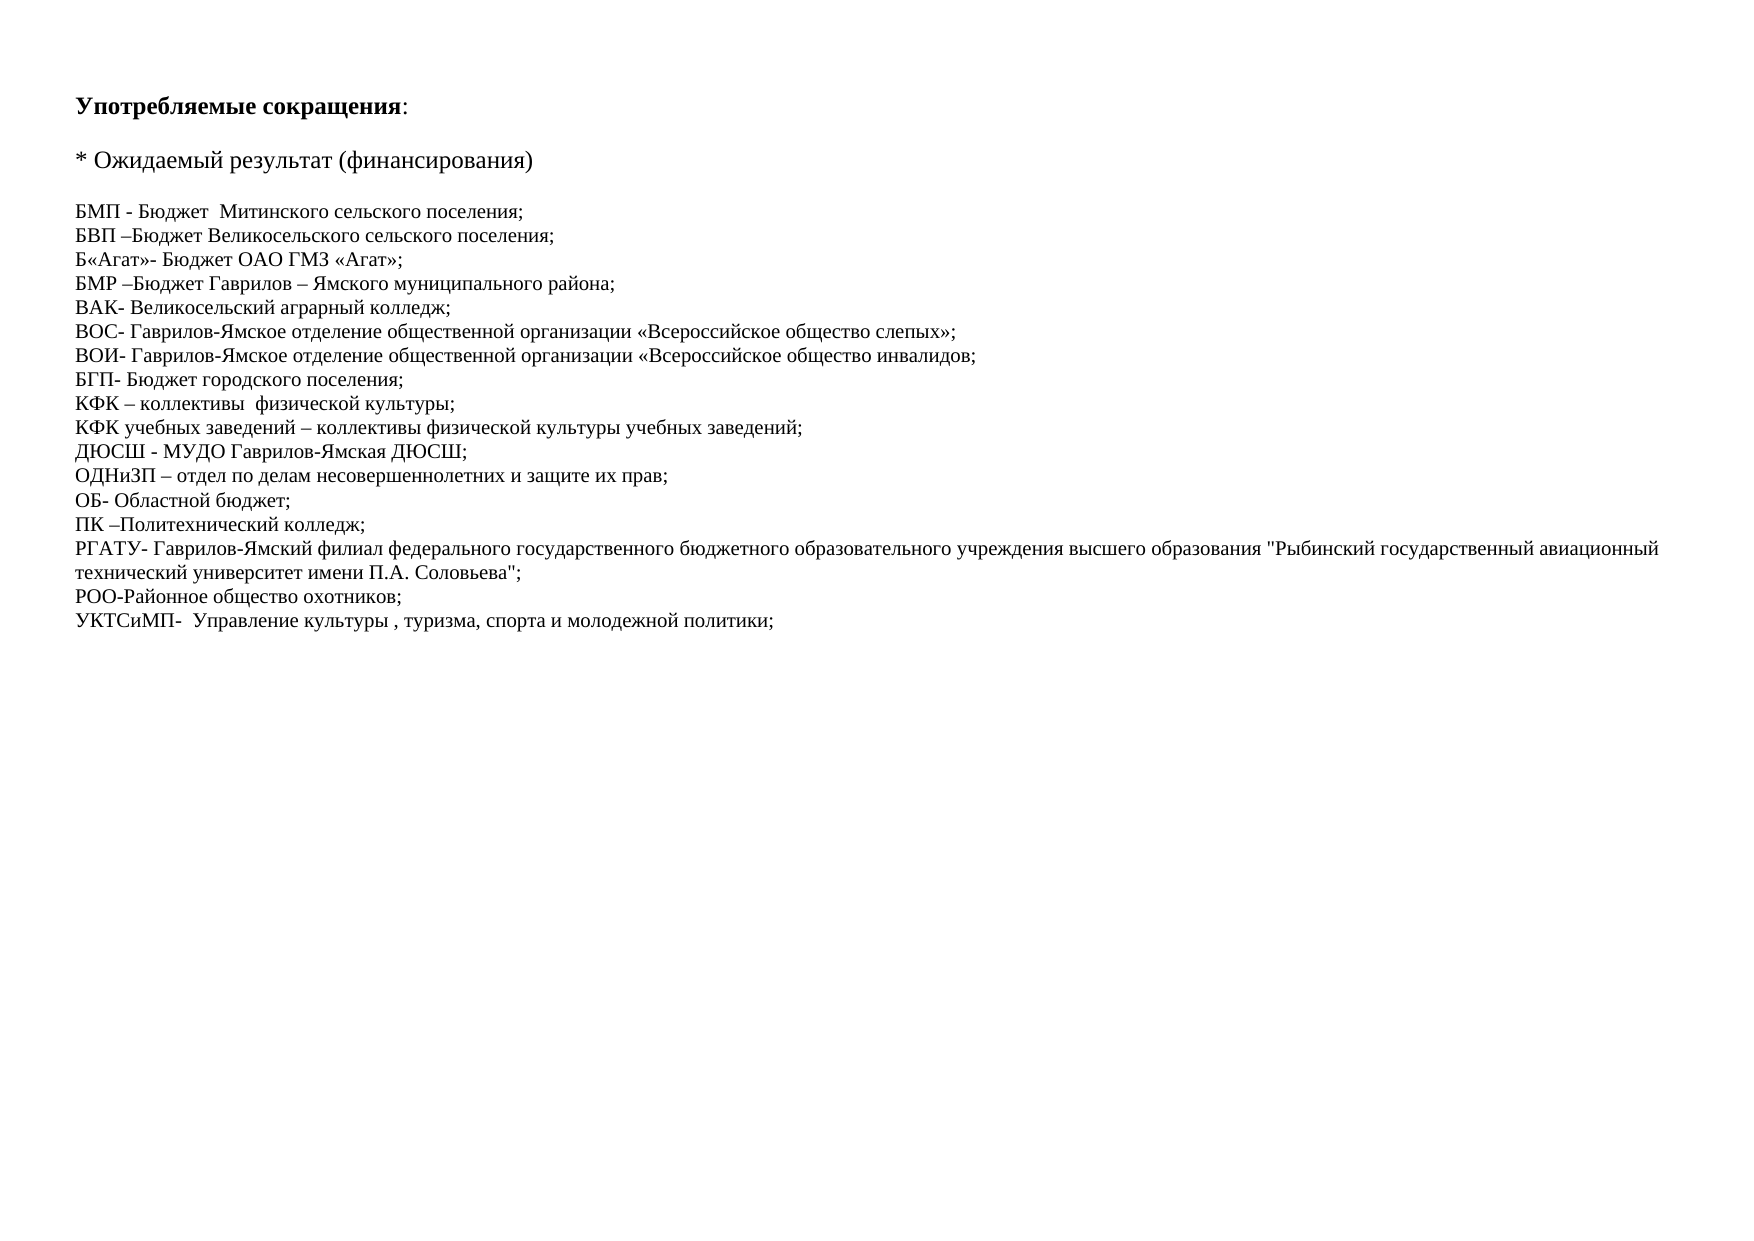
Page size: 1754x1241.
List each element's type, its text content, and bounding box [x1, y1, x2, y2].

text КФК учебных заведений – коллективы физической культуры учебных заведений; [75, 415, 1679, 439]
text ОБ- Областной бюджет; [75, 487, 1679, 512]
text ВОС- Гаврилов-Ямское отделение общественной организации «Всероссийское общество слепых»; [75, 319, 1679, 343]
text КФК – коллективы физической культуры; [75, 391, 1679, 415]
text БГП- Бюджет городского поселения; [75, 367, 1679, 391]
text ПК –Политехнический колледж; [75, 512, 1679, 536]
text Б«Агат»- Бюджет ОАО ГМЗ «Агат»; [75, 247, 1679, 271]
text Употребляемые сокращения: [75, 91, 1679, 120]
text ВОИ- Гаврилов-Ямское отделение общественной организации «Всероссийское общество инвалидов; [75, 343, 1679, 367]
text БМР –Бюджет Гаврилов – Ямского муниципального района; [75, 271, 1679, 295]
text РГАТУ- Гаврилов-Ямский филиал федерального государственного бюджетного образовательного учреждения высшего образования "Рыбинский государственный авиационный технический университет имени П.А. Соловьева"; [75, 536, 1679, 584]
text БМП - Бюджет Митинского сельского поселения; [75, 199, 1679, 223]
text ДЮСШ - МУДО Гаврилов-Ямская ДЮСШ; [75, 439, 1679, 463]
text УКТСиМП- Управление культуры , туризма, спорта и молодежной политики; [75, 608, 1679, 632]
text ОДНиЗП – отдел по делам несовершеннолетних и защите их прав; [75, 463, 1679, 487]
text РОО-Районное общество охотников; [75, 584, 1679, 608]
text ВАК- Великосельский аграрный колледж; [75, 295, 1679, 319]
text БВП –Бюджет Великосельского сельского поселения; [75, 223, 1679, 247]
text * Ожидаемый результат (финансирования) [75, 145, 1679, 174]
